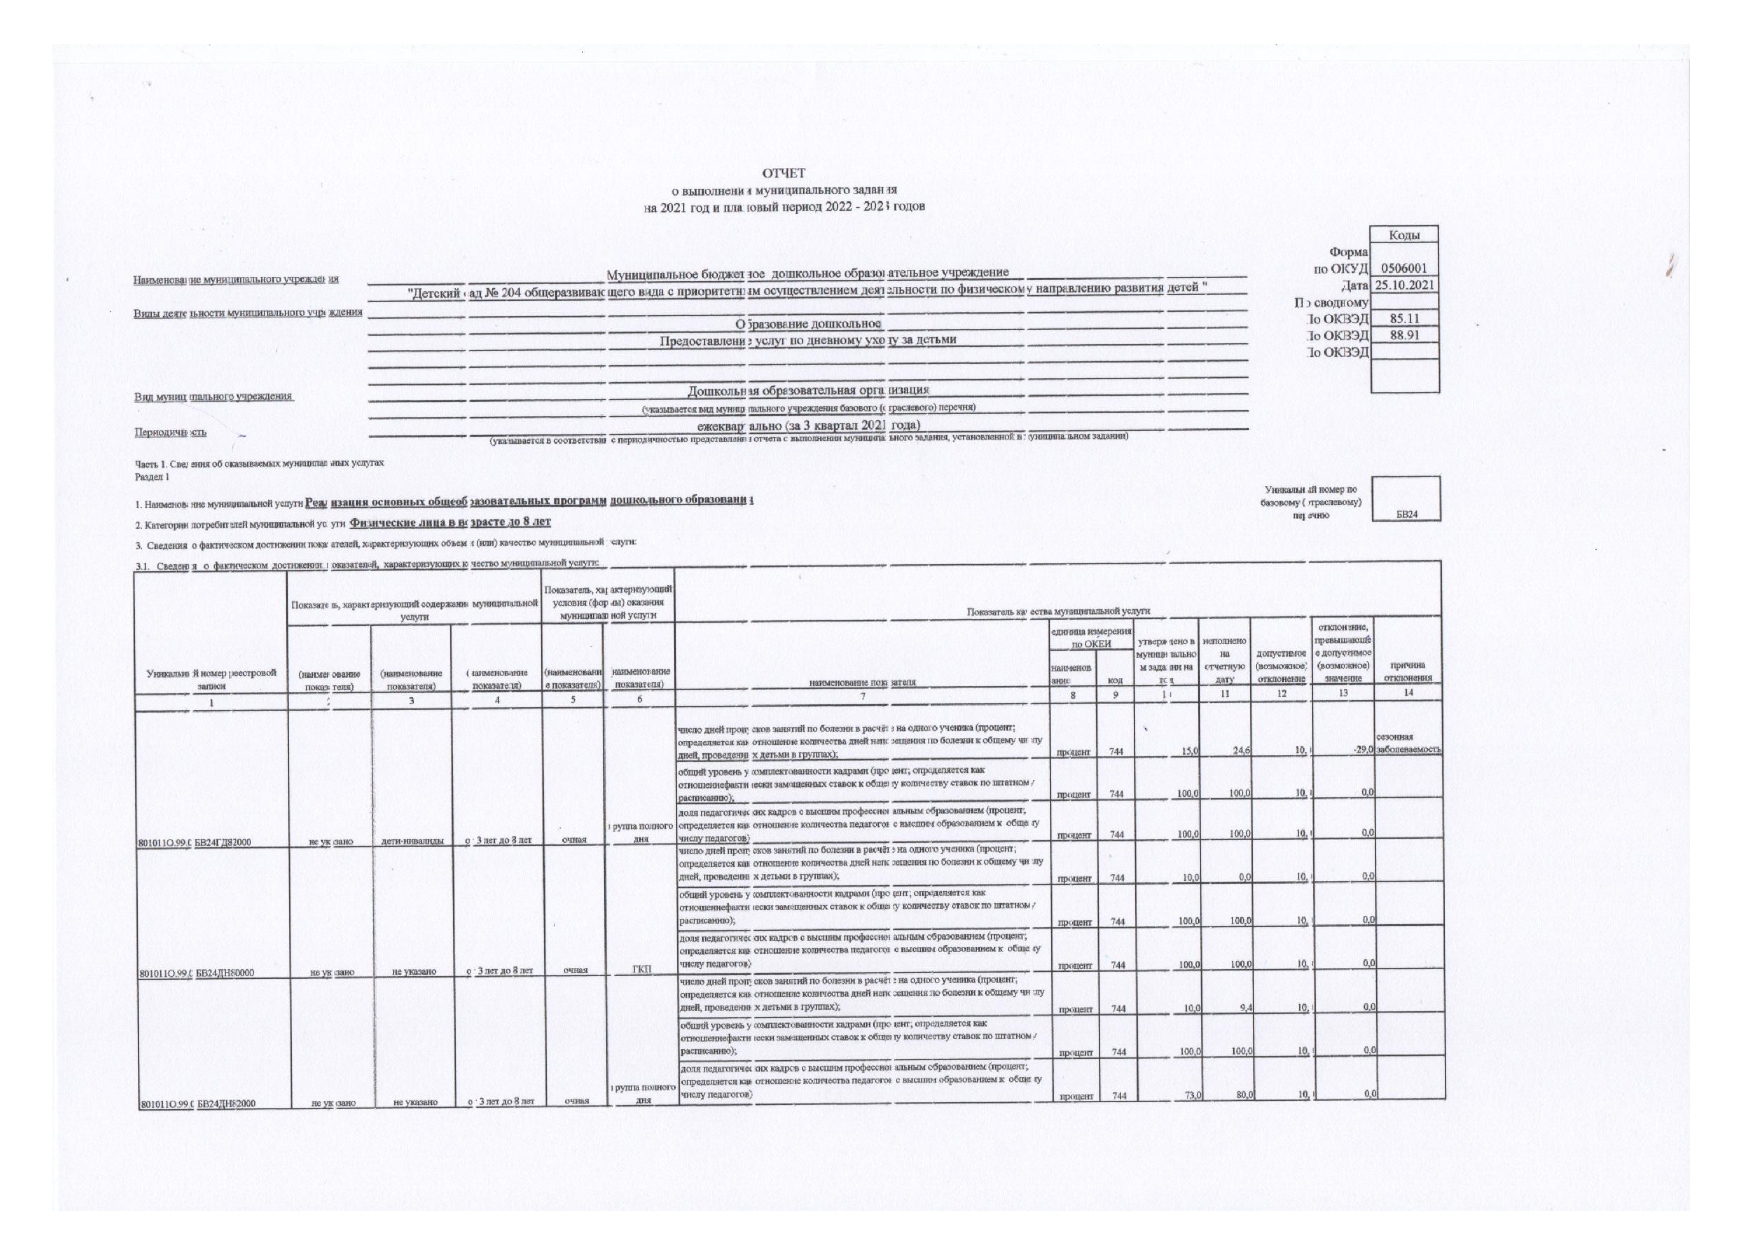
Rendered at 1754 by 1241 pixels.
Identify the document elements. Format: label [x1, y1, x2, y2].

picture [52, 44, 1690, 1211]
